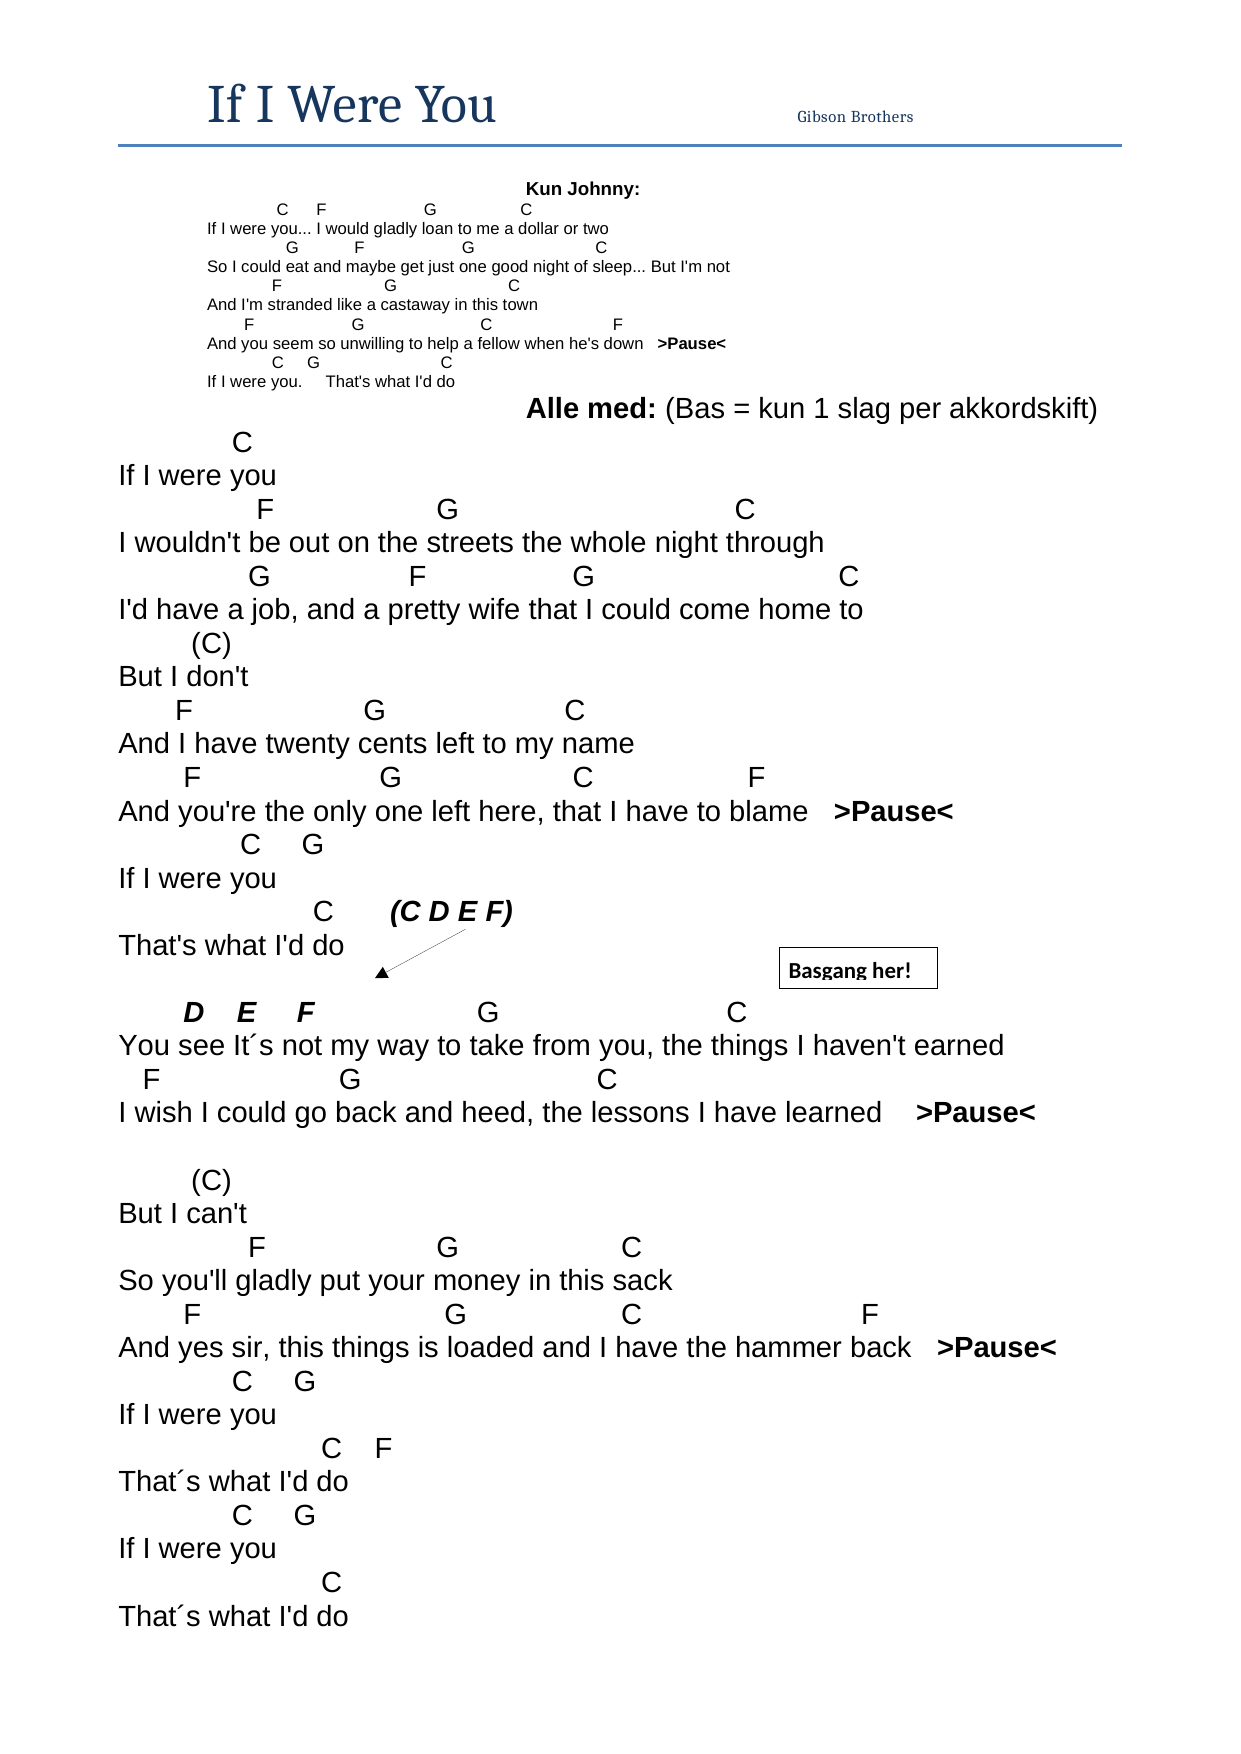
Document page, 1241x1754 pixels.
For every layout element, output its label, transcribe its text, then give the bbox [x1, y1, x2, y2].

text But I don't [118, 659, 1122, 693]
text F G C [118, 1062, 1122, 1095]
text I'd have a job, and a pretty wife that I could come home to [118, 592, 1122, 626]
text And yes sir, this things is loaded and I have the hammer back >Pause< [118, 1330, 1122, 1364]
text C G [118, 827, 1122, 861]
text And I'm stranded like a castaway in this town [118, 295, 1122, 314]
text If I were you [118, 1397, 1122, 1431]
text C G [118, 1364, 1122, 1397]
text If I were you [118, 458, 1122, 492]
text But I can't [118, 1196, 1122, 1229]
text I wouldn't be out on the streets the whole night through [118, 525, 1122, 559]
text And I have twenty cents left to my name [118, 726, 1122, 760]
text C F G C [118, 199, 1122, 218]
text So you'll gladly put your money in this sack [118, 1263, 1122, 1297]
text That's what I'd do [118, 928, 1122, 961]
text G F G C [118, 238, 1122, 257]
text F G C [118, 492, 1122, 525]
text F G C [118, 693, 1122, 726]
text You see It´s not my way to take from you, the things I haven't earned [118, 1028, 1122, 1062]
text And you're the only one left here, that I have to blame >Pause< [118, 793, 1122, 827]
text Alle med: (Bas = kun 1 slag per akkordskift) [118, 391, 1122, 424]
text F G C F [118, 1297, 1122, 1330]
text C F [118, 1431, 1122, 1464]
text That´s what I'd do [118, 1464, 1122, 1498]
text C [118, 424, 1122, 458]
text If I were you [118, 861, 1122, 894]
text That´s what I'd do [118, 1598, 1122, 1632]
text G F G C [118, 559, 1122, 592]
text C G C [118, 353, 1122, 372]
text F G C [118, 1229, 1122, 1263]
text I wish I could go back and heed, the lessons I have learned >Pause< [118, 1095, 1122, 1129]
text And you seem so unwilling to help a fellow when he's down >Pause< [118, 333, 1122, 353]
text C (C D E F) [118, 894, 1122, 928]
text F G C F [118, 314, 1122, 333]
text If I were you. That's what I'd do [118, 372, 1122, 391]
text D E F G C [118, 995, 1122, 1028]
text C [118, 1565, 1122, 1598]
text So I could eat and maybe get just one good night of sleep... But I'm not [118, 257, 1122, 276]
text C G [118, 1498, 1122, 1531]
title If I Were You Gibson Brothers [118, 74, 1122, 144]
text Kun Johnny: [118, 178, 1122, 199]
text F G C [118, 276, 1122, 295]
text (C) [118, 1162, 1122, 1196]
text (C) [118, 626, 1122, 659]
text If I were you [118, 1531, 1122, 1565]
text If I were you... I would gladly loan to me a dollar or two [118, 218, 1122, 238]
text F G C F [118, 760, 1122, 793]
